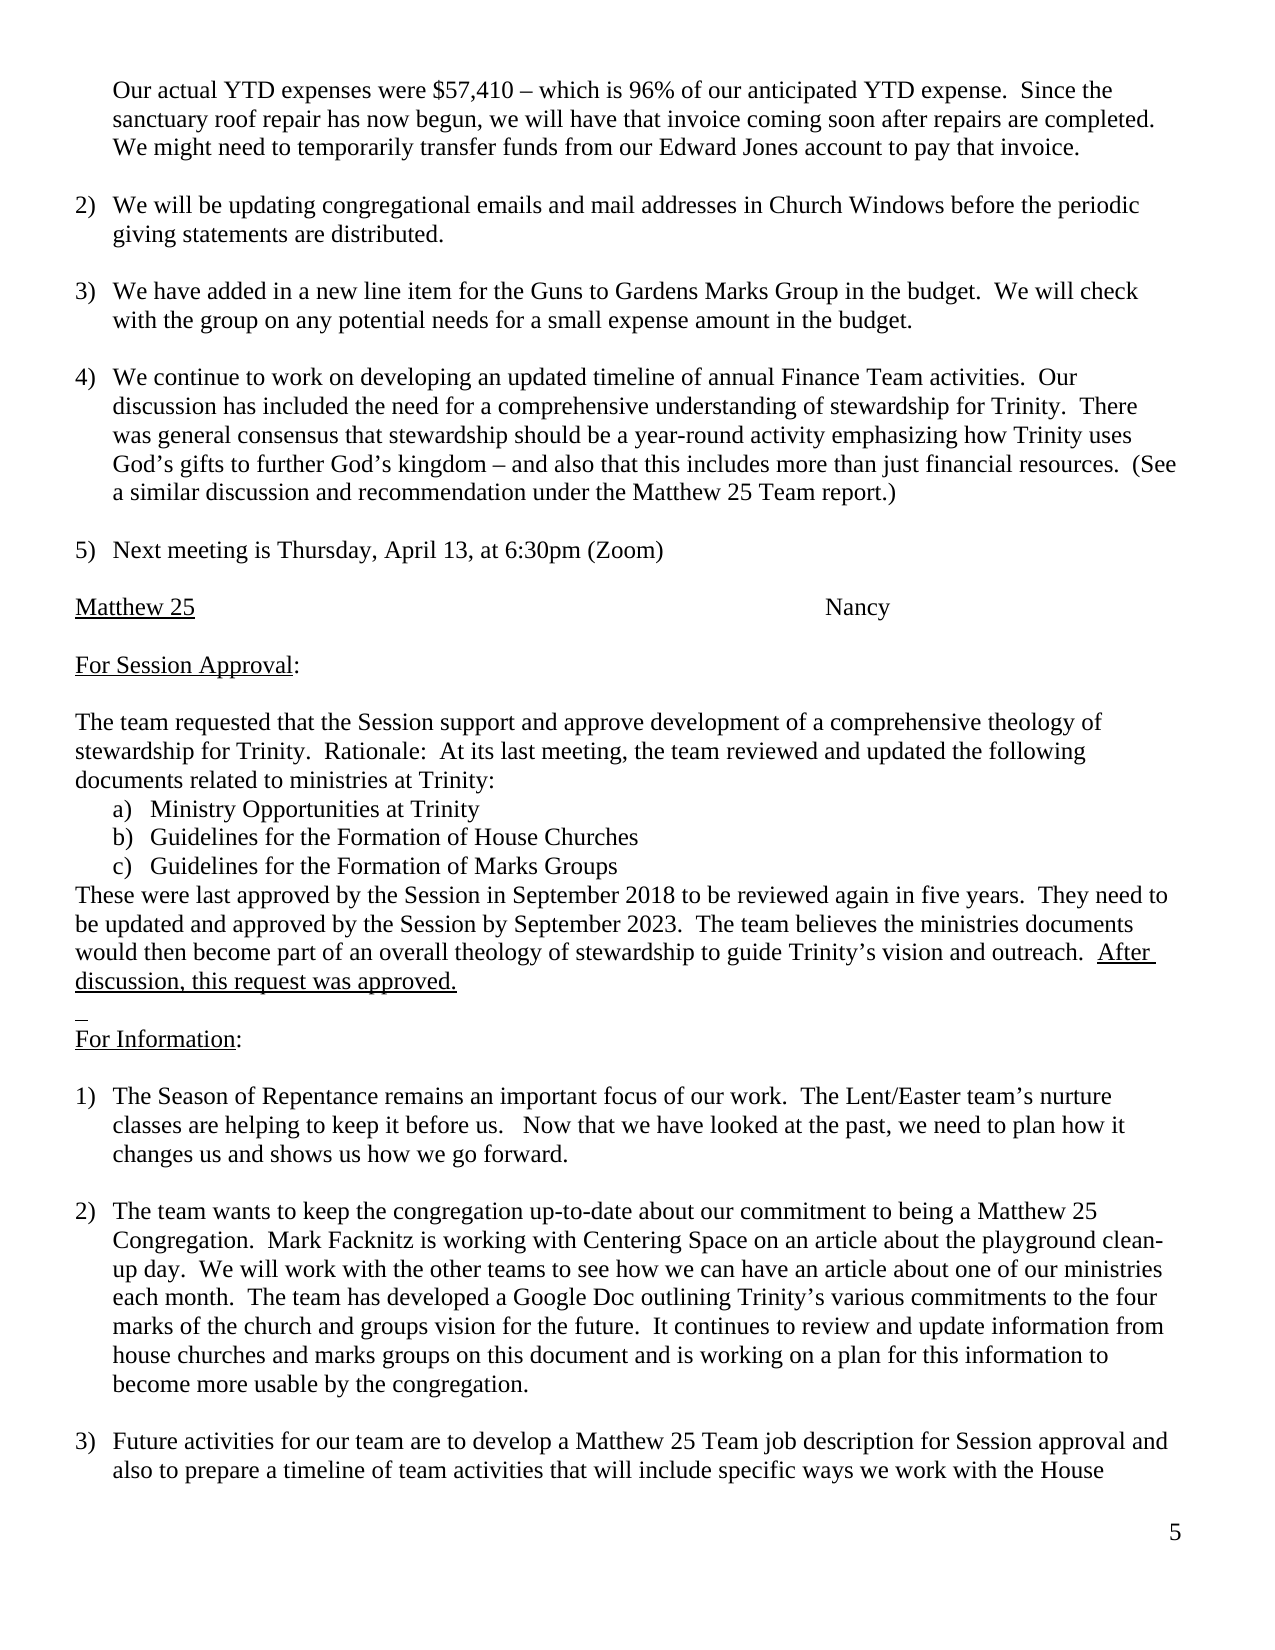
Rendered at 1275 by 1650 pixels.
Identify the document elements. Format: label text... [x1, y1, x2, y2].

text These were last approved by the Session in September 2018 to be reviewed again in five years. They need to be updated and approved by the Session by September 2023. The team believes the ministries documents would then become part of an overall theology of stewardship to guide Trinity’s vision and outreach. After discussion, this request was approved. [75, 880, 1181, 995]
list The team wants to keep the congregation up-to-date about our commitment to being a Matthew 25 Congregation. Mark Facknitz is working with Centering Space on an article about the playground clean-up day. We will work with the other teams to see how we can have an article about one of our ministries each month. The team has developed a Google Doc outlining Trinity’s various commitments to the four marks of the church and groups vision for the future. It continues to review and update information from house churches and marks groups on this document and is working on a plan for this information to become more usable by the congregation. [75, 1196, 1181, 1397]
list The Season of Repentance remains an important focus of our work. The Lent/Easter team’s nurture classes are helping to keep it before us. Now that we have looked at the past, we need to plan how it changes us and shows us how we go forward. [75, 1081, 1181, 1167]
list Next meeting is Thursday, April 13, at 6:30pm (Zoom) [75, 535, 1181, 564]
list Guidelines for the Formation of Marks Groups [112, 851, 1181, 880]
list We have added in a new line item for the Guns to Gardens Marks Group in the budget. We will check with the group on any potential needs for a small expense amount in the budget. [75, 276, 1181, 334]
list Guidelines for the Formation of House Churches [112, 822, 1181, 851]
list Ministry Opportunities at Trinity [112, 794, 1181, 822]
list We will be updating congregational emails and mail addresses in Church Windows before the periodic giving statements are distributed. [75, 190, 1181, 247]
text The team requested that the Session support and approve development of a comprehensive theology of stewardship for Trinity. Rationale: At its last meeting, the team reviewed and updated the following documents related to ministries at Trinity: [75, 707, 1181, 794]
list We continue to work on developing an updated timeline of annual Finance Team activities. Our discussion has included the need for a comprehensive understanding of stewardship for Trinity. There was general consensus that stewardship should be a year-round activity emphasizing how Trinity uses God’s gifts to further God’s kingdom – and also that this includes more than just financial resources. (See a similar discussion and recommendation under the Matthew 25 Team report.) [75, 362, 1181, 506]
text Matthew 25 Nancy [75, 592, 1181, 621]
text Our actual YTD expenses were $57,410 – which is 96% of our anticipated YTD expense. Since the sanctuary roof repair has now begun, we will have that invoice coming soon after repairs are completed. We might need to temporarily transfer funds from our Edward Jones account to pay that invoice. [112, 75, 1181, 161]
text For Session Approval: [75, 650, 1181, 679]
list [75, 1426, 1181, 1484]
text For Information: [75, 1024, 1181, 1052]
